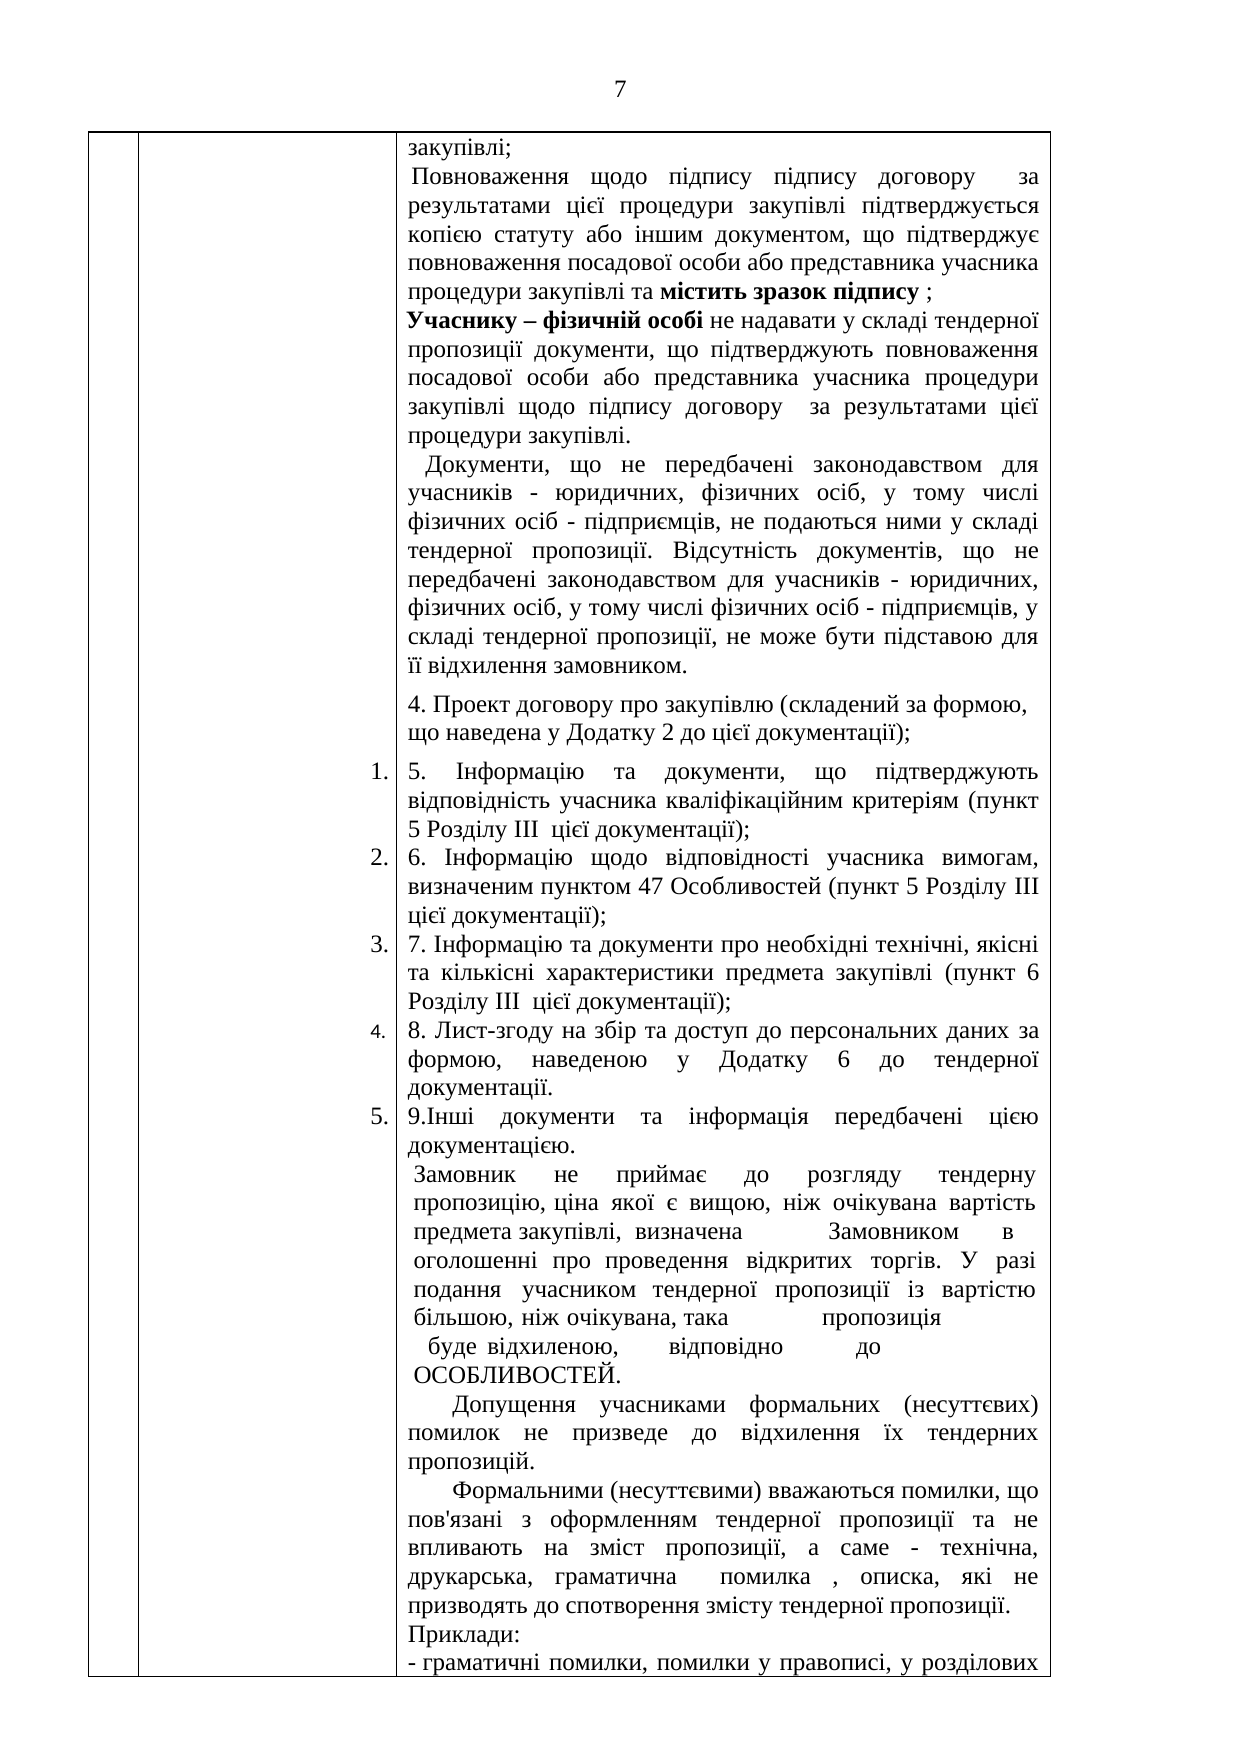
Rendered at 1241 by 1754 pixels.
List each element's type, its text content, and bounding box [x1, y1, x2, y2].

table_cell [397, 133, 1050, 1676]
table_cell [139, 133, 396, 1676]
table_cell 1 [89, 133, 138, 1676]
